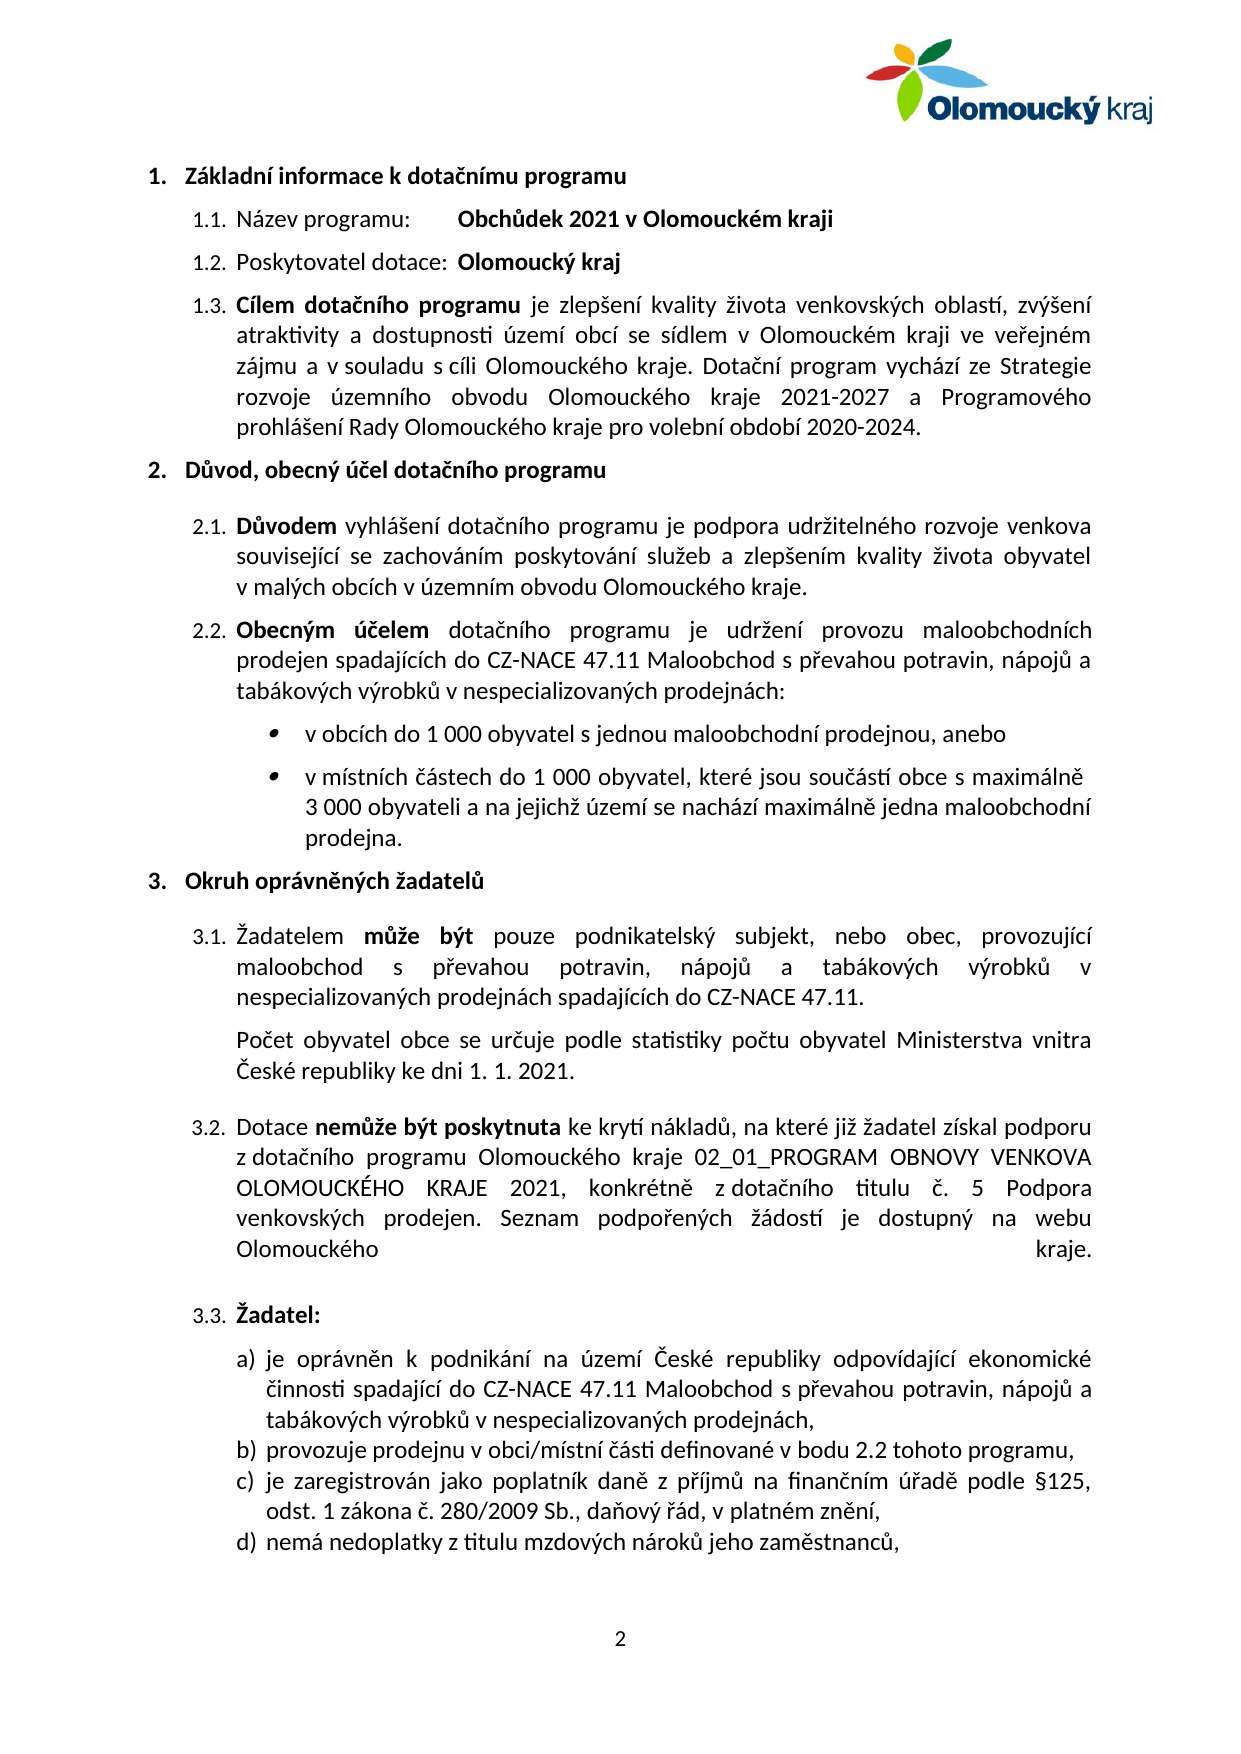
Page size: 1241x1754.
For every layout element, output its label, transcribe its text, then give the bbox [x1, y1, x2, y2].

list je oprávněn k podnikání na území České republiky odpovídající ekonomické činnosti spadající do CZ-NACE 47.11 Maloobchod s převahou potravin, nápojů a tabákových výrobků v nespecializovaných prodejnách, [236, 1343, 1093, 1434]
list v obcích do 1 000 obyvatel s jednou maloobchodní prodejnou, anebo [267, 718, 1093, 748]
list Poskytovatel dotace: Olomoucký kraj [192, 246, 1093, 277]
list Důvodem vyhlášení dotačního programu je podpora udržitelného rozvoje venkova související se zachováním poskytování služeb a zlepšením kvality života obyvatel v malých obcích v územním obvodu Olomouckého kraje. [192, 510, 1093, 601]
list Název programu: Obchůdek 2021 v Olomouckém kraji [192, 203, 1093, 234]
list Žadatel: [192, 1300, 1093, 1330]
list provozuje prodejnu v obci/místní části definované v bodu 2.2 tohoto programu, [236, 1434, 1093, 1465]
list Obecným účelem dotačního programu je udržení provozu maloobchodních prodejen spadajících do CZ-NACE 47.11 Maloobchod s převahou potravin, nápojů a tabákových výrobků v nespecializovaných prodejnách: [192, 614, 1093, 705]
picture [847, 30, 1174, 131]
list nemá nedoplatky z titulu mzdových nároků jeho zaměstnanců, [236, 1526, 1093, 1556]
list Dotace nemůže být poskytnuta ke krytí nákladů, na které již žadatel získal podporu z dotačního programu Olomouckého kraje 02_01_PROGRAM OBNOVY VENKOVA OLOMOUCKÉHO KRAJE 2021, konkrétně z dotačního titulu č. 5 Podpora venkovských prodejen. Seznam podpořených žádostí je dostupný na webu Olomouckého kraje. [191, 1111, 1093, 1287]
text Počet obyvatel obce se určuje podle statistiky počtu obyvatel Ministerstva vnitra České republiky ke dni 1. 1. 2021. [236, 1024, 1093, 1086]
list Základní informace k dotačnímu programu [148, 160, 1093, 191]
list v místních částech do 1 000 obyvatel, které jsou součástí obce s maximálně 3 000 obyvateli a na jejichž území se nachází maximálně jedna maloobchodní prodejna. [267, 761, 1093, 852]
list Důvod, obecný účel dotačního programu [148, 454, 1093, 485]
list Okruh oprávněných žadatelů [148, 865, 1093, 896]
list Žadatelem může být pouze podnikatelský subjekt, nebo obec, provozující maloobchod s převahou potravin, nápojů a tabákových výrobků v nespecializovaných prodejnách spadajících do CZ-NACE 47.11. [192, 921, 1093, 1012]
list Cílem dotačního programu je zlepšení kvality života venkovských oblastí, zvýšení atraktivity a dostupnosti území obcí se sídlem v Olomouckém kraji ve veřejném zájmu a v souladu s cíli Olomouckého kraje. Dotační program vychází ze Strategie rozvoje územního obvodu Olomouckého kraje 2021-2027 a Programového prohlášení Rady Olomouckého kraje pro volební období 2020-2024. [192, 289, 1093, 442]
list je zaregistrován jako poplatník daně z příjmů na finančním úřadě podle §125, odst. 1 zákona č. 280/2009 Sb., daňový řád, v platném znění, [236, 1465, 1093, 1526]
